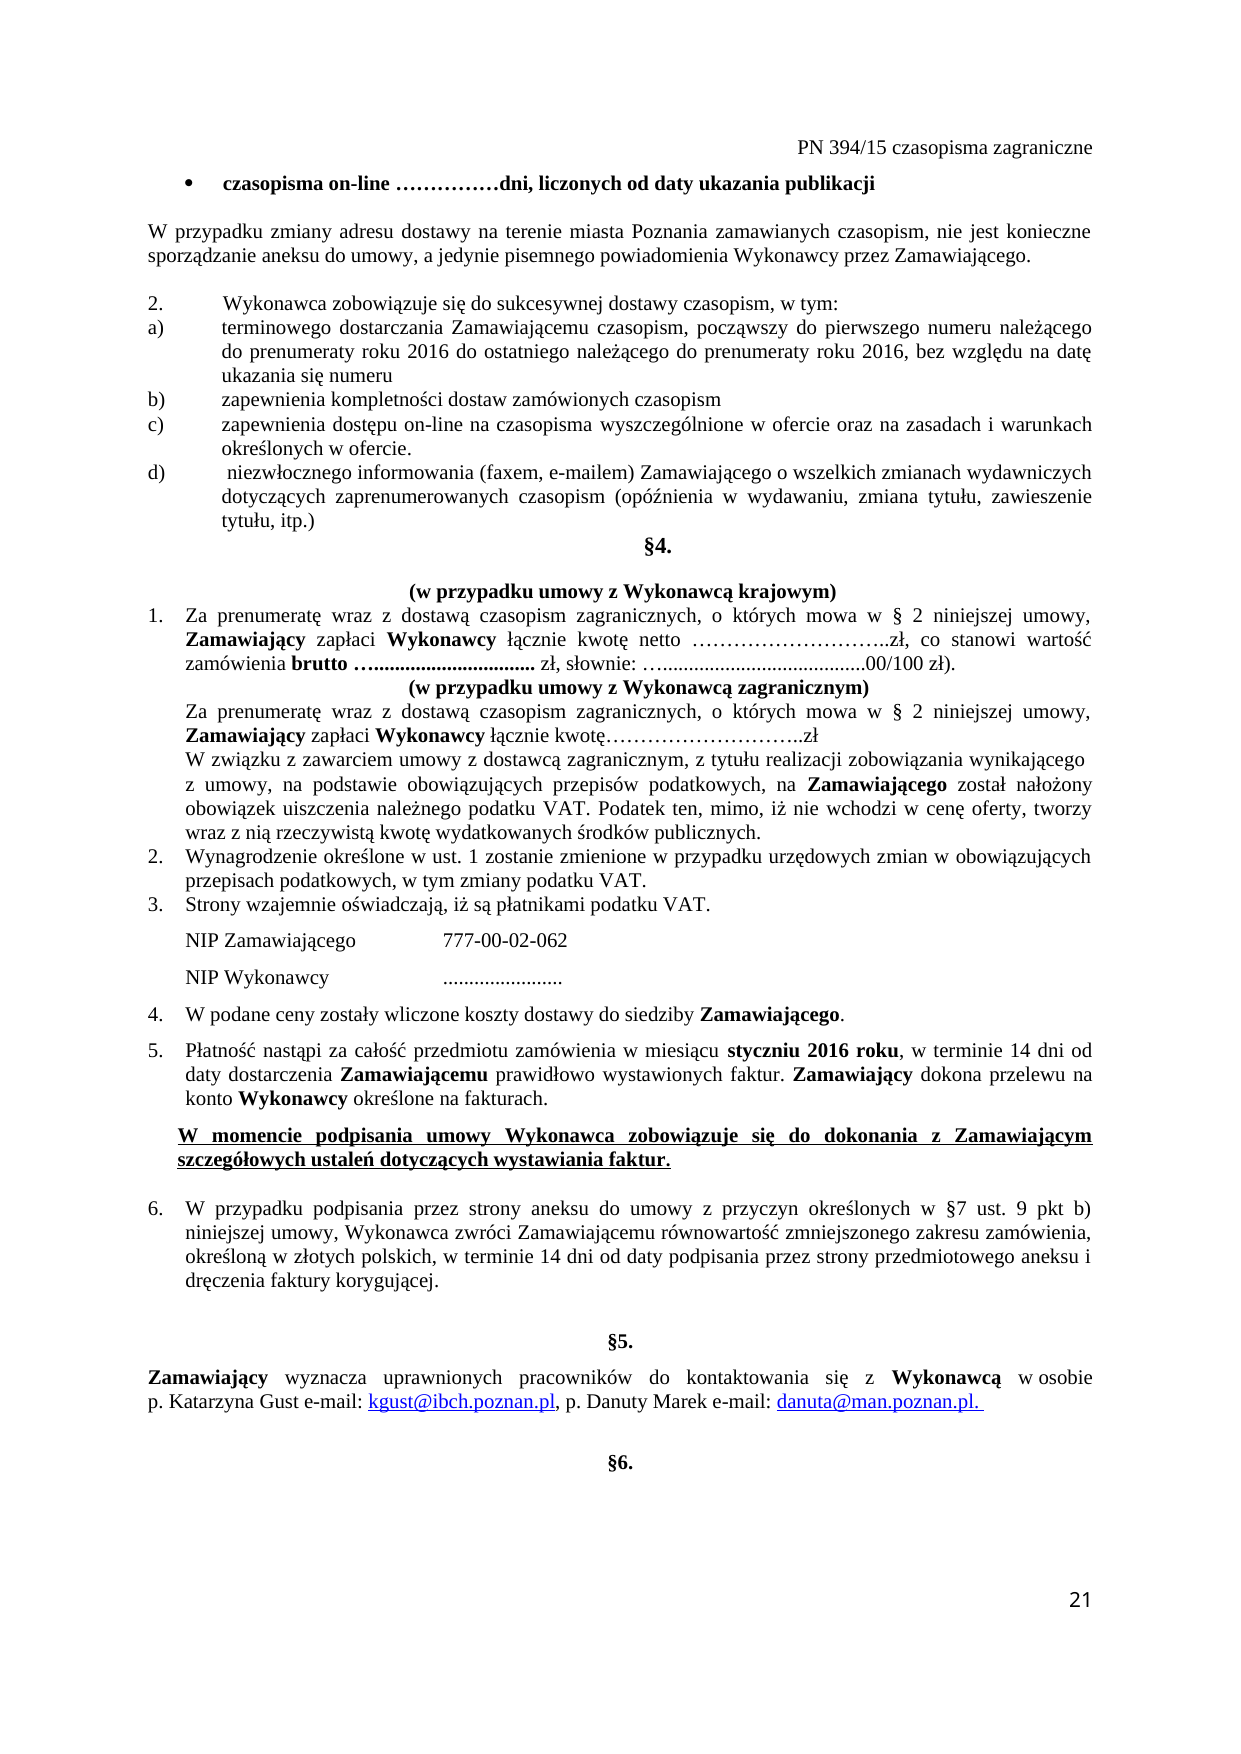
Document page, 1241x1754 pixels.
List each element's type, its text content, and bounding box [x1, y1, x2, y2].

text (w przypadku umowy z Wykonawcą zagranicznym) [185, 675, 1093, 699]
text W przypadku zmiany adresu dostawy na terenie miasta Poznania zamawianych czasopism, nie jest konieczne sporządzanie aneksu do umowy, a jedynie pisemnego powiadomienia Wykonawcy przez Zamawiającego. [148, 219, 1093, 267]
text W momencie podpisania umowy Wykonawca zobowiązuje się do dokonania z Zamawiającym szczegółowych ustaleń dotyczących wystawiania faktur. [177, 1145, 1093, 1171]
list czasopisma on-line ……………dni, liczonych od daty ukazania publikacji [185, 171, 1093, 195]
list Wynagrodzenie określone w ust. 1 zostanie zmienione w przypadku urzędowych zmian w obowiązujących przepisach podatkowych, w tym zmiany podatku VAT. [148, 844, 1093, 892]
list zapewnienia kompletności dostaw zamówionych czasopism [148, 387, 1093, 411]
list §4. [223, 532, 1093, 558]
list Strony wzajemnie oświadczają, iż są płatnikami podatku VAT. [148, 892, 1093, 916]
list W przypadku podpisania przez strony aneksu do umowy z przyczyn określonych w §7 ust. 9 pkt b) niniejszej umowy, Wykonawca zwróci Zamawiającemu równowartość zmniejszonego zakresu zamówienia, określoną w złotych polskich, w terminie 14 dni od daty podpisania przez strony przedmiotowego aneksu i dręczenia faktury korygującej. [148, 1196, 1093, 1292]
list niezwłocznego informowania (faxem, e-mailem) Zamawiającego o wszelkich zmianach wydawniczych dotyczących zaprenumerowanych czasopism (opóźnienia w wydawaniu, zmiana tytułu, zawieszenie tytułu, itp.) [148, 459, 1093, 532]
text §5. [148, 1329, 1093, 1353]
list terminowego dostarczania Zamawiającemu czasopism, począwszy do pierwszego numeru należącego do prenumeraty roku 2016 do ostatniego należącego do prenumeraty roku 2016, bez względu na datę ukazania się numeru [148, 315, 1093, 387]
list Wykonawca zobowiązuje się do sukcesywnej dostawy czasopism, w tym: [148, 291, 1093, 315]
list Płatność nastąpi za całość przedmiotu zamówienia w miesiącu styczniu 2016 roku, w terminie 14 dni od daty dostarczenia Zamawiającemu prawidłowo wystawionych faktur. Zamawiający dokona przelewu na konto Wykonawcy określone na fakturach. [148, 1038, 1093, 1110]
text (w przypadku umowy z Wykonawcą krajowym) [148, 579, 1093, 603]
text Za prenumeratę wraz z dostawą czasopism zagranicznych, o których mowa w § 2 niniejszej umowy, Zamawiający zapłaci Wykonawcy łącznie kwotę………………………..zł [185, 699, 1093, 747]
text NIP Wykonawcy ....................... [148, 965, 1093, 989]
text §6. [148, 1450, 1093, 1474]
text W momencie podpisania umowy Wykonawca zobowiązuje się do dokonania z Zamawiającym szczegółowych ustaleń dotyczących wystawiania faktur. [177, 1123, 1093, 1144]
list zapewnienia dostępu on-line na czasopisma wyszczególnione w ofercie oraz na zasadach i warunkach określonych w ofercie. [148, 411, 1093, 459]
list W podane ceny zostały wliczone koszty dostawy do siedziby Zamawiającego. [148, 1001, 1093, 1026]
text W związku z zawarciem umowy z dostawcą zagranicznym, z tytułu realizacji zobowiązania wynikającego z umowy, na podstawie obowiązujących przepisów podatkowych, na Zamawiającego został nałożony obowiązek uiszczenia należnego podatku VAT. Podatek ten, mimo, iż nie wchodzi w cenę oferty, tworzy wraz z nią rzeczywistą kwotę wydatkowanych środków publicznych. [185, 747, 1093, 844]
list Za prenumeratę wraz z dostawą czasopism zagranicznych, o których mowa w § 2 niniejszej umowy, Zamawiający zapłaci Wykonawcy łącznie kwotę netto ………………………..zł, co stanowi wartość zamówienia brutto …............................... zł, słownie: ….......................................00/100 zł). [148, 603, 1093, 675]
text NIP Zamawiającego 777-00-02-062 [148, 928, 1093, 952]
text Zamawiający wyznacza uprawnionych pracowników do kontaktowania się z Wykonawcą w osobie p. Katarzyna Gust e-mail: kgust@ibch.poznan.pl, p. Danuty Marek e-mail: danuta@man.poznan.pl. [148, 1365, 1093, 1413]
